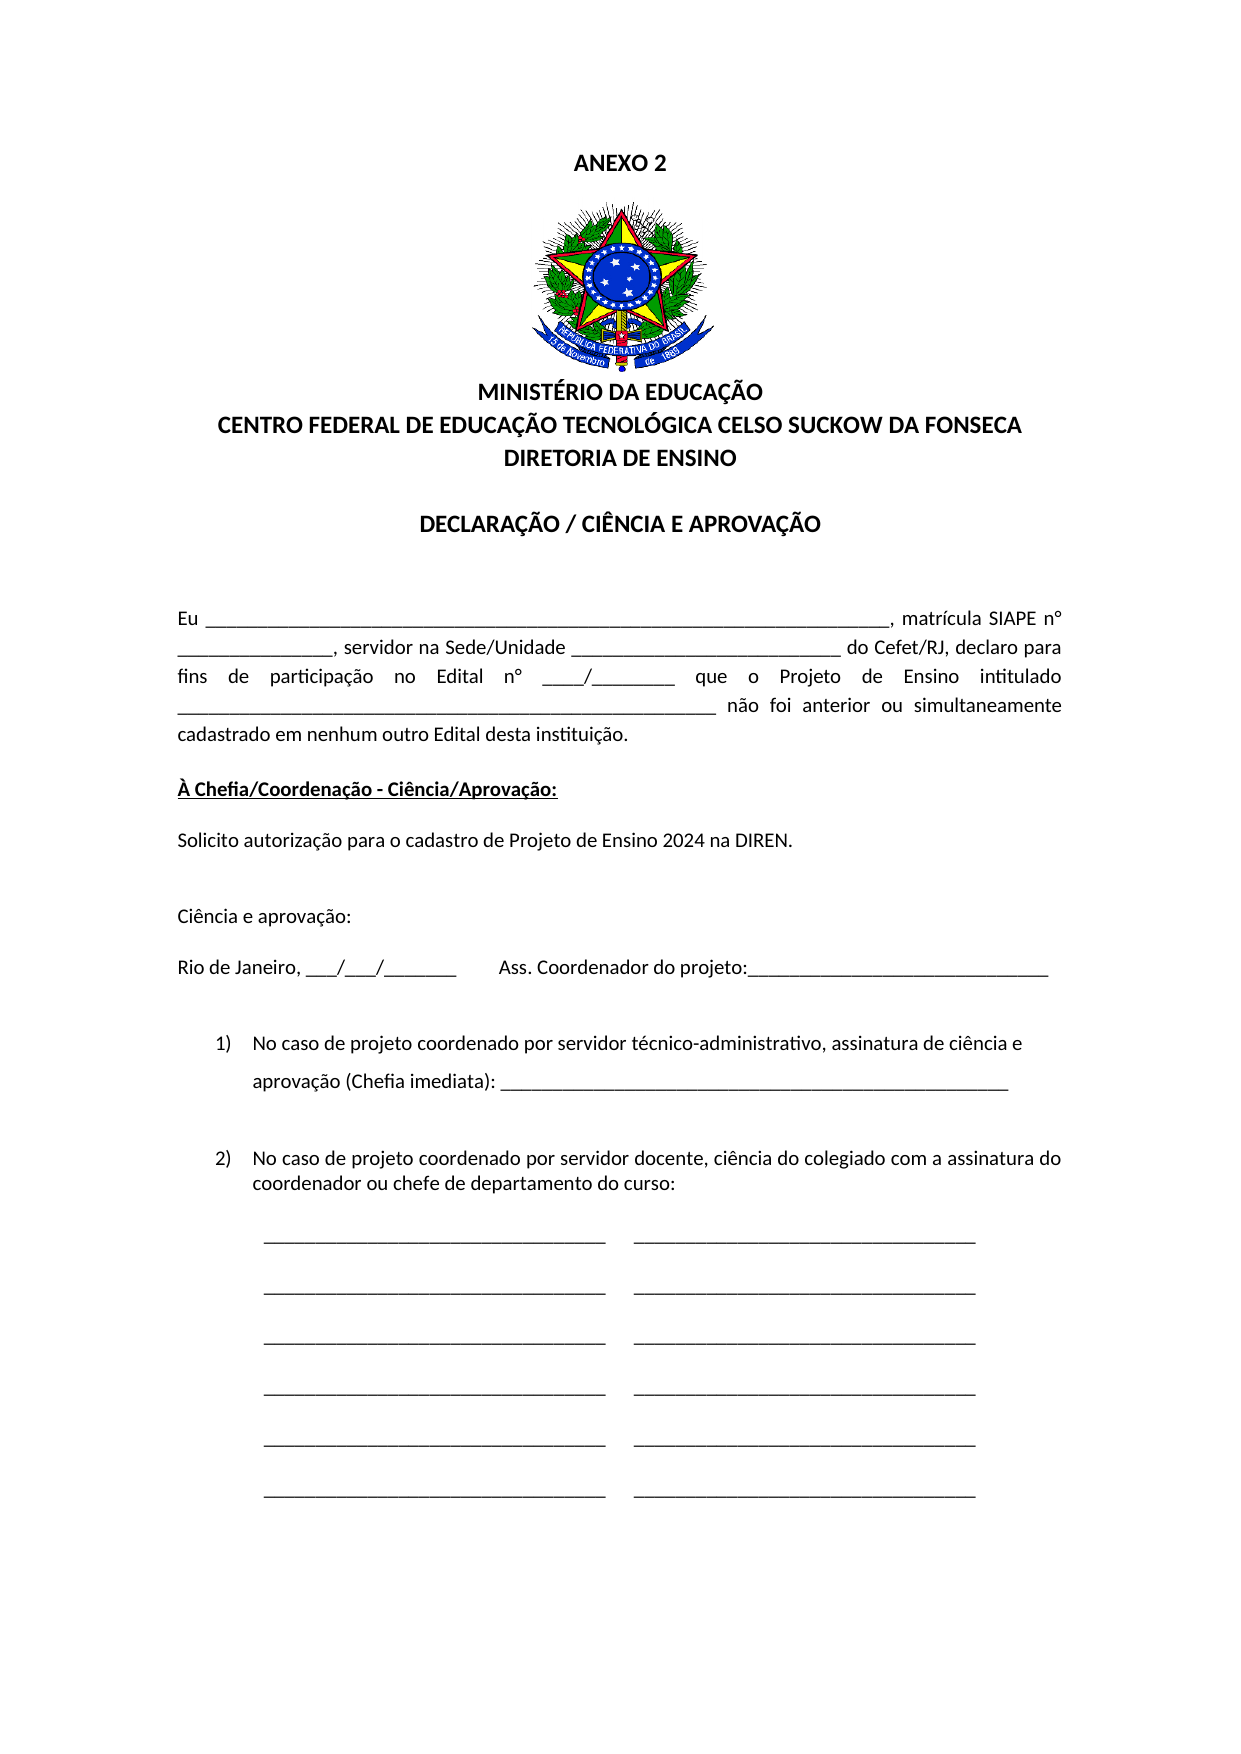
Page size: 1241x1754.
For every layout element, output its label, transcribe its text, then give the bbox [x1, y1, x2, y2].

text Solicito autorização para o cadastro de Projeto de Ensino 2024 na DIREN. [177, 827, 1063, 852]
text _________________________________ _________________________________ [177, 1272, 1063, 1297]
text DECLARAÇÃO / CIÊNCIA E APROVAÇÃO [177, 508, 1063, 539]
text _________________________________ _________________________________ [177, 1475, 1063, 1501]
text _________________________________ _________________________________ [177, 1373, 1063, 1399]
text À Chefia/Coordenação - Ciência/Aprovação: [177, 776, 1063, 802]
text _________________________________ _________________________________ [177, 1323, 1063, 1348]
list No caso de projeto coordenado por servidor docente, ciência do colegiado com a assinatura do coordenador ou chefe de departamento do curso: [215, 1145, 1063, 1196]
text ANEXO 2 [177, 148, 1063, 178]
list No caso de projeto coordenado por servidor técnico-administrativo, assinatura de ciência e aprovação (Chefia imediata): _________________________________________________ [215, 1030, 1063, 1094]
picture [522, 197, 719, 375]
text DIRETORIA DE ENSINO [177, 442, 1063, 473]
text _________________________________ _________________________________ [177, 1221, 1063, 1246]
text MINISTÉRIO DA EDUCAÇÃO [177, 377, 1063, 407]
text Rio de Janeiro, ___/___/_______ Ass. Coordenador do projeto:_____________________________ [177, 954, 1063, 979]
text CENTRO FEDERAL DE EDUCAÇÃO TECNOLÓGICA CELSO SUCKOW DA FONSECA [177, 409, 1063, 440]
text Ciência e aprovação: [177, 903, 1063, 929]
text _________________________________ _________________________________ [177, 1424, 1063, 1450]
text Eu __________________________________________________________________, matrícula SIAPE n° _______________, servidor na Sede/Unidade __________________________ do Cefet/RJ, declaro para fins de participação no Edital n° ____/________ que o Projeto de Ensino intitulado ____________________________________________________ não foi anterior ou simultaneamente cadastrado em nenhum outro Edital desta instituição. [177, 605, 1063, 747]
